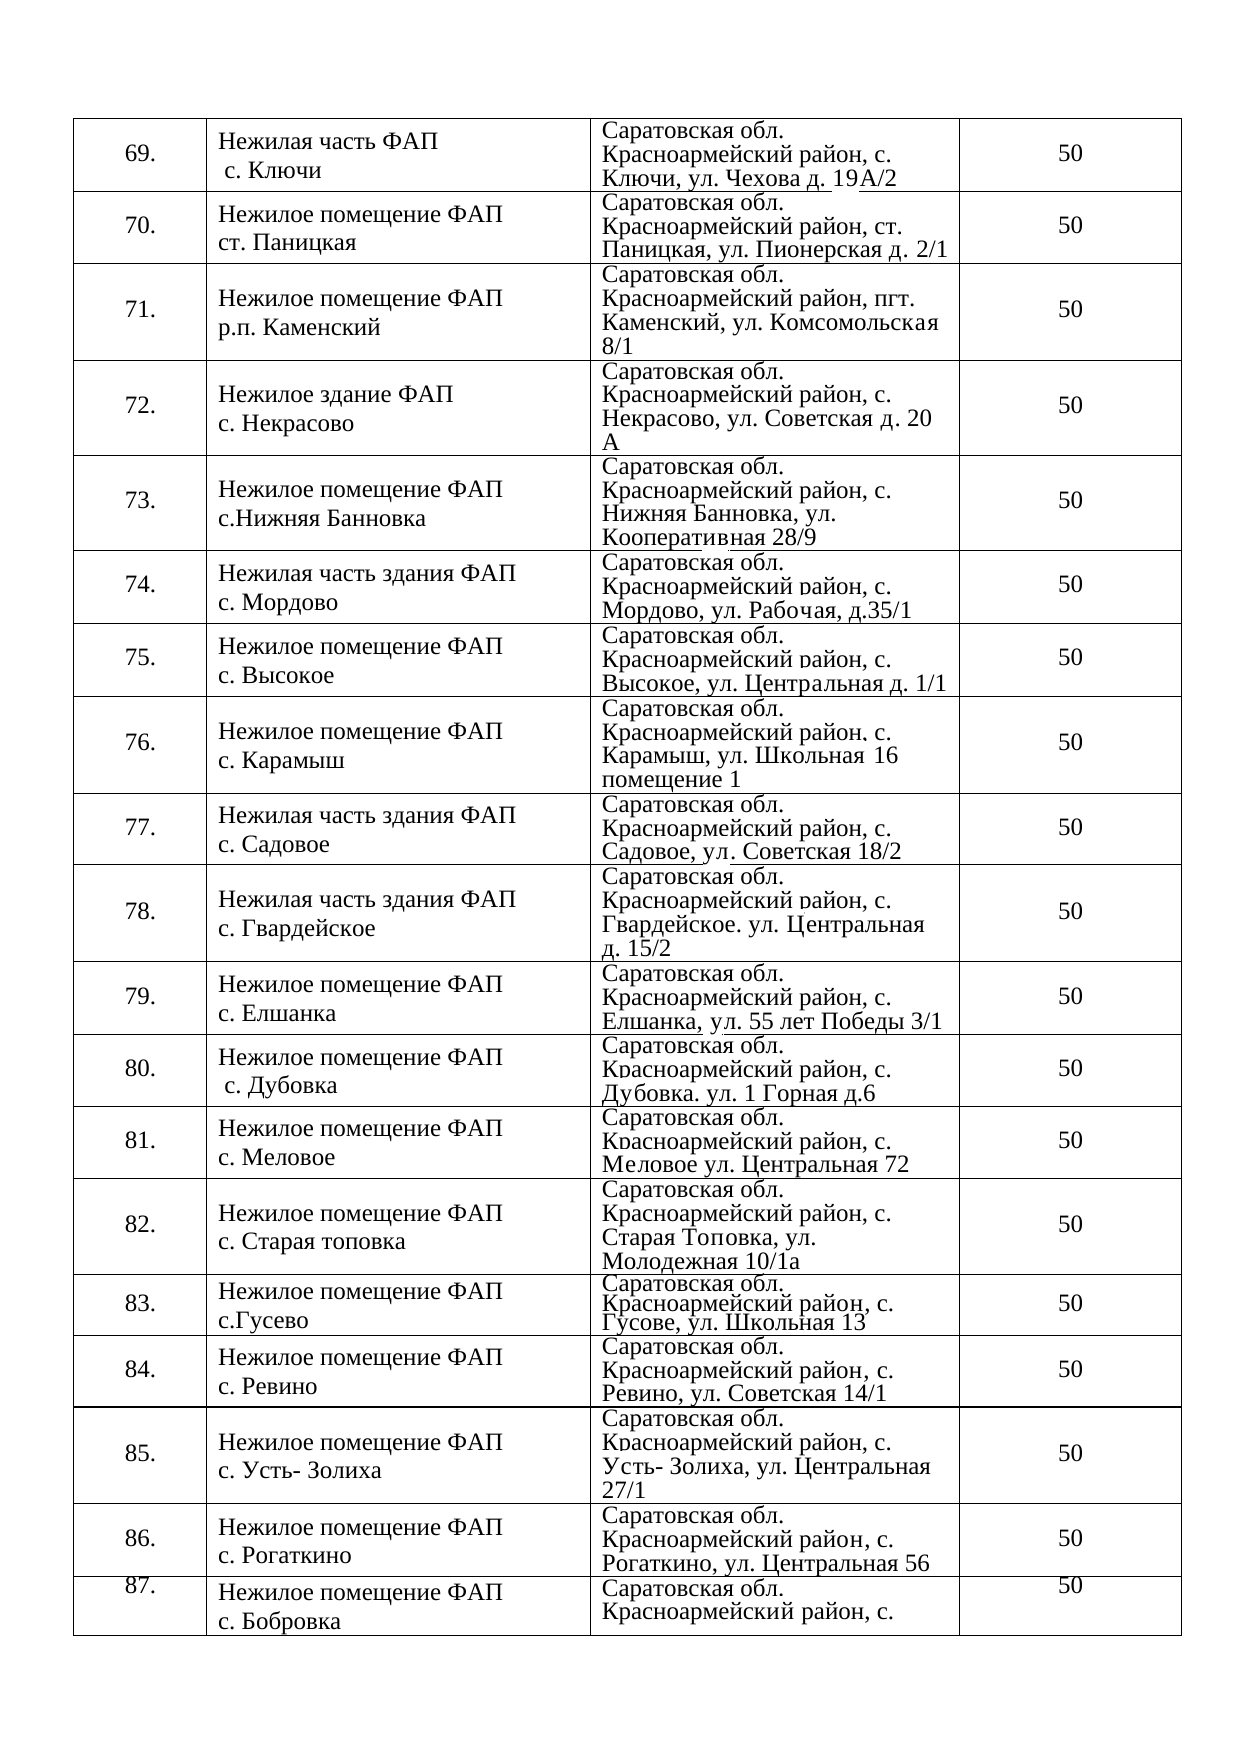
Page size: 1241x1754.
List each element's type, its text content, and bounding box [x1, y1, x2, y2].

table_cell Нежилое помещение ФАП с. Дубовка [207, 1035, 590, 1106]
table_cell 69. [74, 119, 206, 191]
table_cell Нежилое помещение ФАП с. Карамыш [207, 697, 590, 793]
table_cell Нежилое помещение ФАП с. Меловое [207, 1107, 590, 1177]
table_cell Нежилое помещение ФАП с. Ревино [207, 1336, 590, 1406]
table_cell 50 [960, 624, 1181, 696]
table_cell Нежилое помещение ФАП с. Старая топовка [207, 1179, 590, 1274]
table_cell Саратовская обл. Красноармейский район, с. Рогаткино, ул. Центральная 56 [591, 1504, 959, 1576]
table_cell Саратовская обл. Красноармейский район, ст. Паницкая, ул. Пионерская д. 2/1 [591, 192, 959, 263]
table_cell Нежилое помещение ФАП с.Гусево [207, 1275, 590, 1335]
table_cell 82. [74, 1179, 206, 1274]
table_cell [591, 1577, 959, 1635]
table_cell Саратовская обл. Красноармейский район, пгт. Каменский, ул. Комсомольская 8/1 [591, 264, 959, 359]
table_cell 80. [74, 1035, 206, 1106]
table_cell 74. [74, 551, 206, 623]
table_cell Нежилая часть ФАП с. Ключи [207, 119, 590, 191]
table_cell Нежилое помещение ФАП ст. Паницкая [207, 192, 590, 263]
table_cell 50 [960, 551, 1181, 623]
table_cell 72. [74, 361, 206, 455]
table_cell Саратовская обл. Красноармейский район, с. Дубовка. ул. 1 Горная д.6 [591, 1035, 959, 1106]
table_cell 86. [74, 1504, 206, 1576]
table_cell 50 [960, 456, 1181, 550]
table_cell Саратовская обл. Красноармейский район, с. Ключи, ул. Чехова д. 19А/2 [591, 119, 959, 191]
table_cell 50 [960, 1504, 1181, 1576]
table_cell 50 [960, 1275, 1181, 1335]
table_cell Нежилая часть здания ФАП с. Садовое [207, 794, 590, 864]
table_cell Саратовская обл. Красноармейский район, с. Ревино, ул. Советская 14/1 [591, 1336, 959, 1406]
table_cell 70. [74, 192, 206, 263]
table_cell 50 [960, 361, 1181, 455]
table_cell Саратовская обл. Красноармейский район, с. Гусове, ул. Школьная 13 [591, 1275, 959, 1335]
table_cell Саратовская обл. Красноармейский район, с. Старая Топовка, ул. Молодежная 10/1а [591, 1179, 959, 1274]
table_cell Саратовская обл. Красноармейский район, с. Мордово, ул. Рабочая, д.35/1 [591, 551, 959, 623]
table_cell 50 [960, 865, 1181, 961]
table_cell Нежилое помещение ФАП с.Нижняя Банновка [207, 456, 590, 550]
table_cell Нежилая часть здания ФАП с. Мордово [207, 551, 590, 623]
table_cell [207, 1577, 590, 1635]
table_cell 50 [960, 1577, 1181, 1635]
table_cell 50 [960, 192, 1181, 263]
table_cell Нежилое здание ФАП с. Некрасово [207, 361, 590, 455]
table_cell 81. [74, 1107, 206, 1177]
table_cell Саратовская обл. Красноармейский район, с. Высокое, ул. Центральная д. 1/1 [591, 624, 959, 696]
table_cell 83. [74, 1275, 206, 1335]
table_cell 50 [960, 264, 1181, 359]
table_cell 50 [960, 119, 1181, 191]
table_cell Саратовская обл. Красноармейский район, с. Елшанка, ул. 55 лет Победы 3/1 [591, 962, 959, 1034]
table_cell Нежилое помещение ФАП р.п. Каменский [207, 264, 590, 359]
table_cell Саратовская обл. Красноармейский район, с. Гвардейское. ул. Центральная д. 15/2 [591, 865, 959, 961]
table_cell 79. [74, 962, 206, 1034]
table_cell 71. [74, 264, 206, 359]
table_cell 85. [74, 1408, 206, 1503]
table_cell 50 [960, 697, 1181, 793]
table_cell 75. [74, 624, 206, 696]
table_cell 50 [960, 1035, 1181, 1106]
table_cell 78. [74, 865, 206, 961]
table_cell 76. [74, 697, 206, 793]
table_cell Нежилое помещение ФАП с. Рогаткино [207, 1504, 590, 1576]
table_cell Саратовская обл. Красноармейский район, с. Некрасово, ул. Советская д. 20 А [591, 361, 959, 455]
table_cell Саратовская обл. Красноармейский район, с. Карамыш, ул. Школьная 16 помещение 1 [591, 697, 959, 793]
table_cell 50 [960, 1107, 1181, 1177]
table_cell Саратовская обл. Красноармейский район, с. Садовое, ул. Советская 18/2 [591, 794, 959, 864]
table_cell Нежилая часть здания ФАП с. Гвардейское [207, 865, 590, 961]
table_cell 50 [960, 1179, 1181, 1274]
table_cell Саратовская обл. Красноармейский район, с. Усть- Золиха, ул. Центральная 27/1 [591, 1408, 959, 1503]
table_cell 50 [960, 1336, 1181, 1406]
table_cell Саратовская обл. Красноармейский район, с. Меловое ул. Центральная 72 [591, 1107, 959, 1177]
table_cell 87. [74, 1577, 206, 1635]
table_cell Нежилое помещение ФАП с. Елшанка [207, 962, 590, 1034]
table_cell Саратовская обл. Красноармейский район, с. Нижняя Банновка, ул. Кооперативная 28/9 [591, 456, 959, 550]
table_cell Нежилое помещение ФАП с. Высокое [207, 624, 590, 696]
table_cell Нежилое помещение ФАП с. Усть- Золиха [207, 1408, 590, 1503]
table_cell 73. [74, 456, 206, 550]
table_cell 77. [74, 794, 206, 864]
table_cell 50 [960, 794, 1181, 864]
table_cell 50 [960, 962, 1181, 1034]
table_cell 84. [74, 1336, 206, 1406]
table_cell 50 [960, 1408, 1181, 1503]
